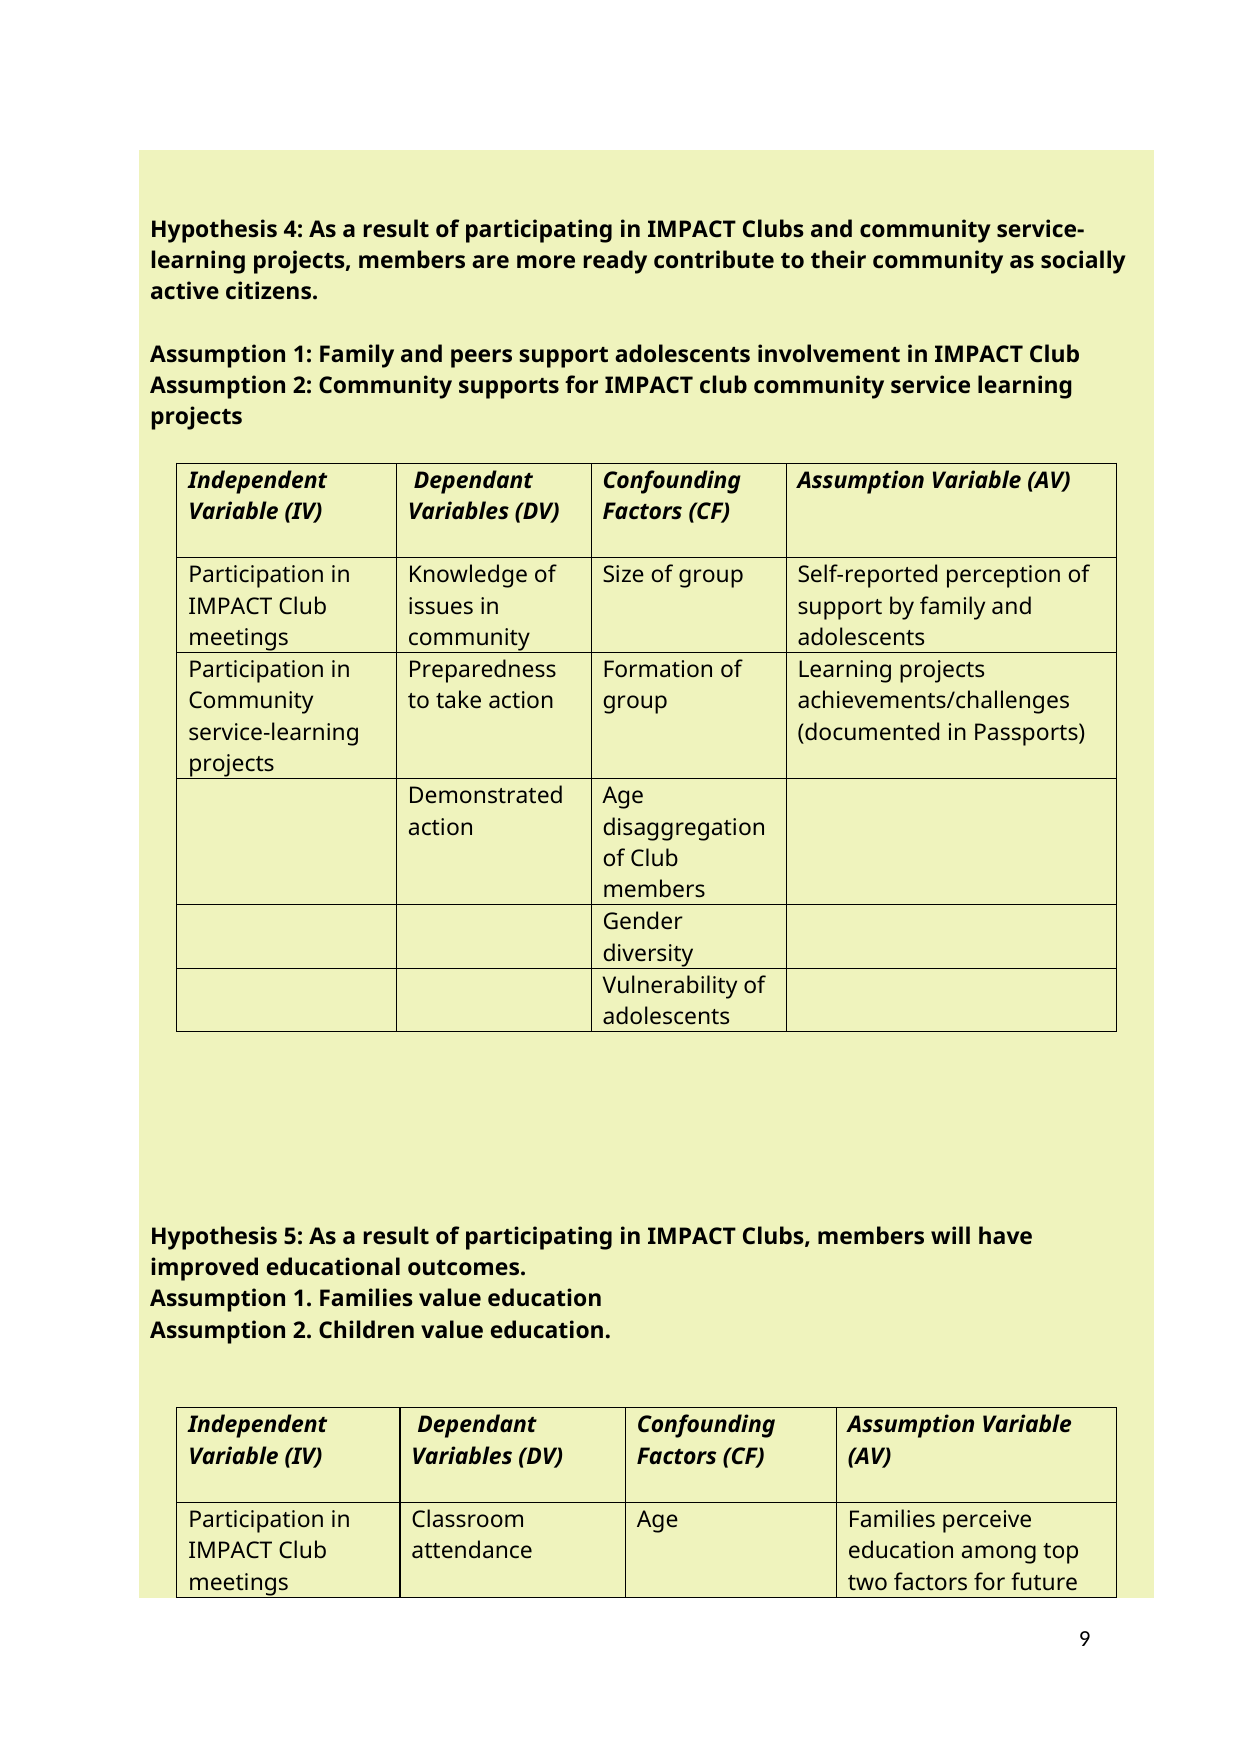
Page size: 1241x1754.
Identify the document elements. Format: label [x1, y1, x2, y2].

table_cell [139, 150, 1154, 1598]
